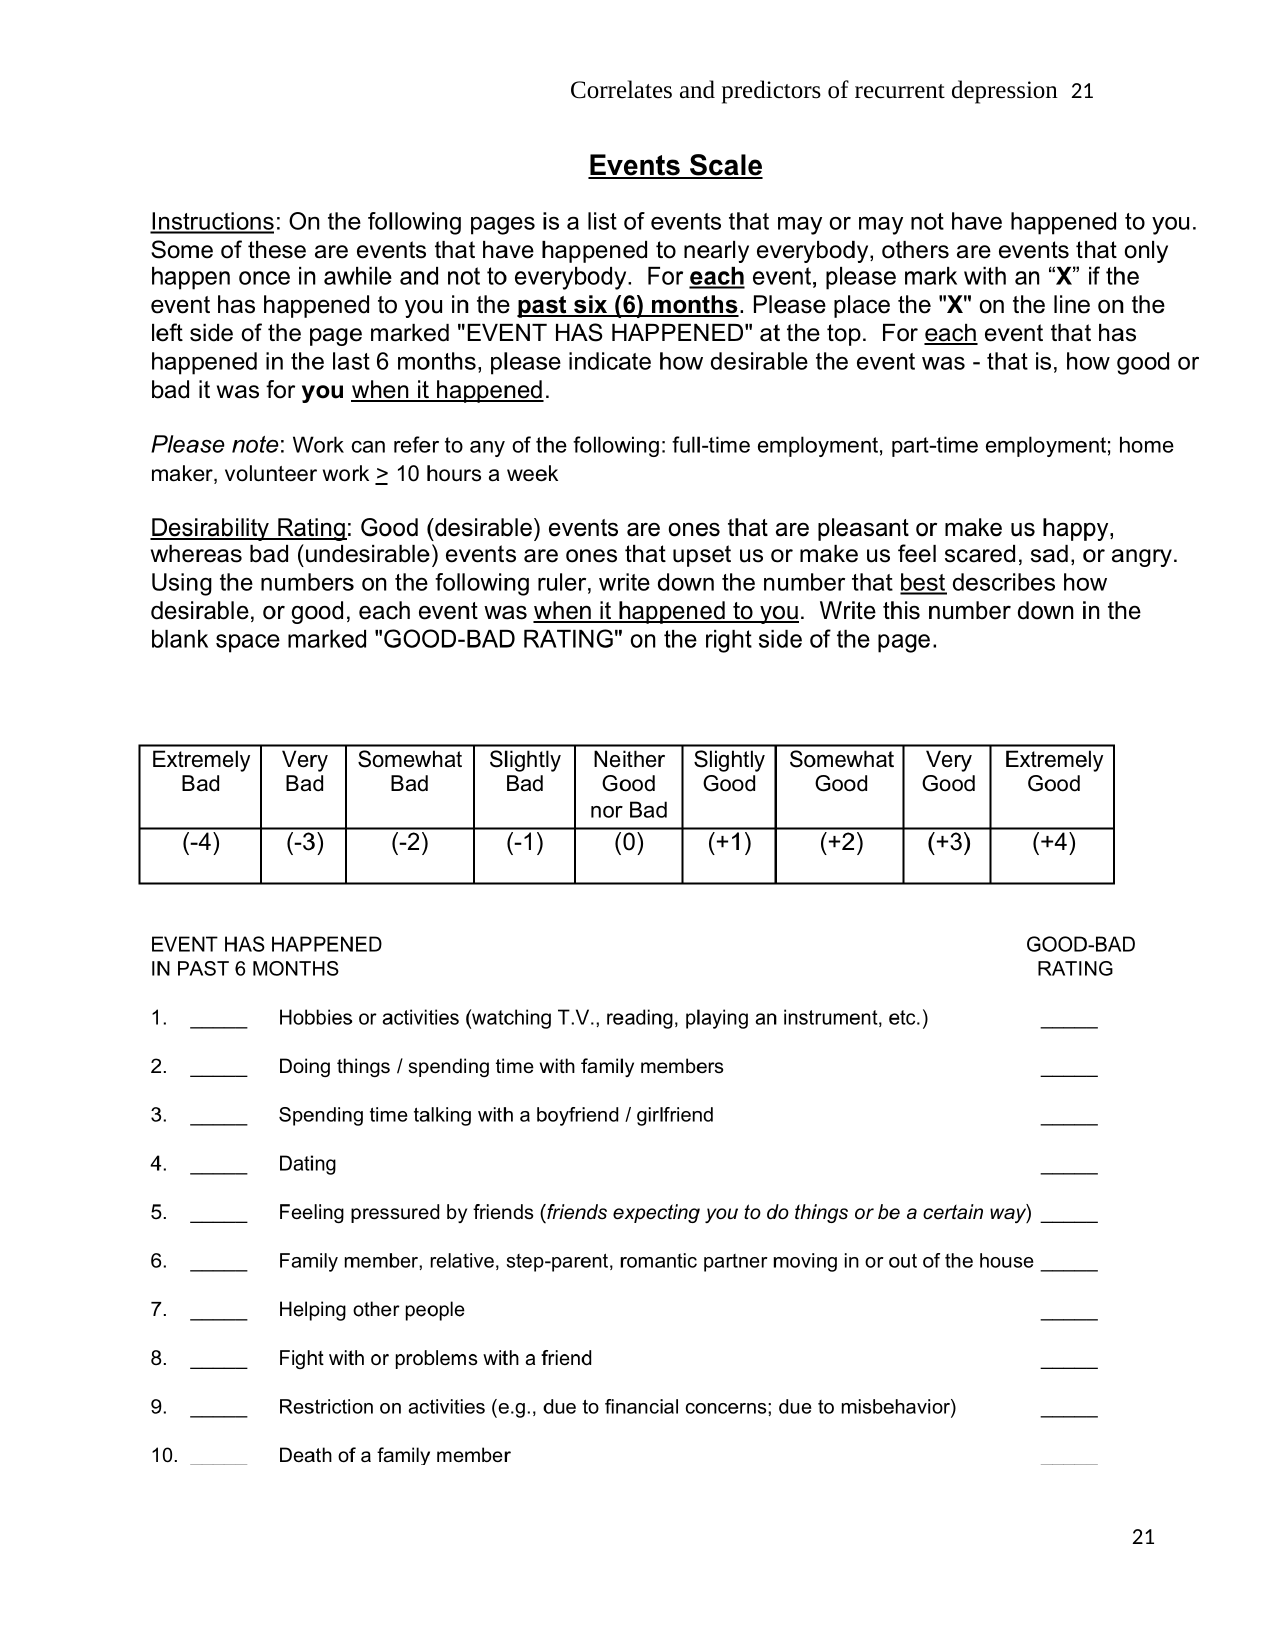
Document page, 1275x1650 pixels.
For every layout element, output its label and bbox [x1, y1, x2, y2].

picture [120, 125, 1198, 1461]
